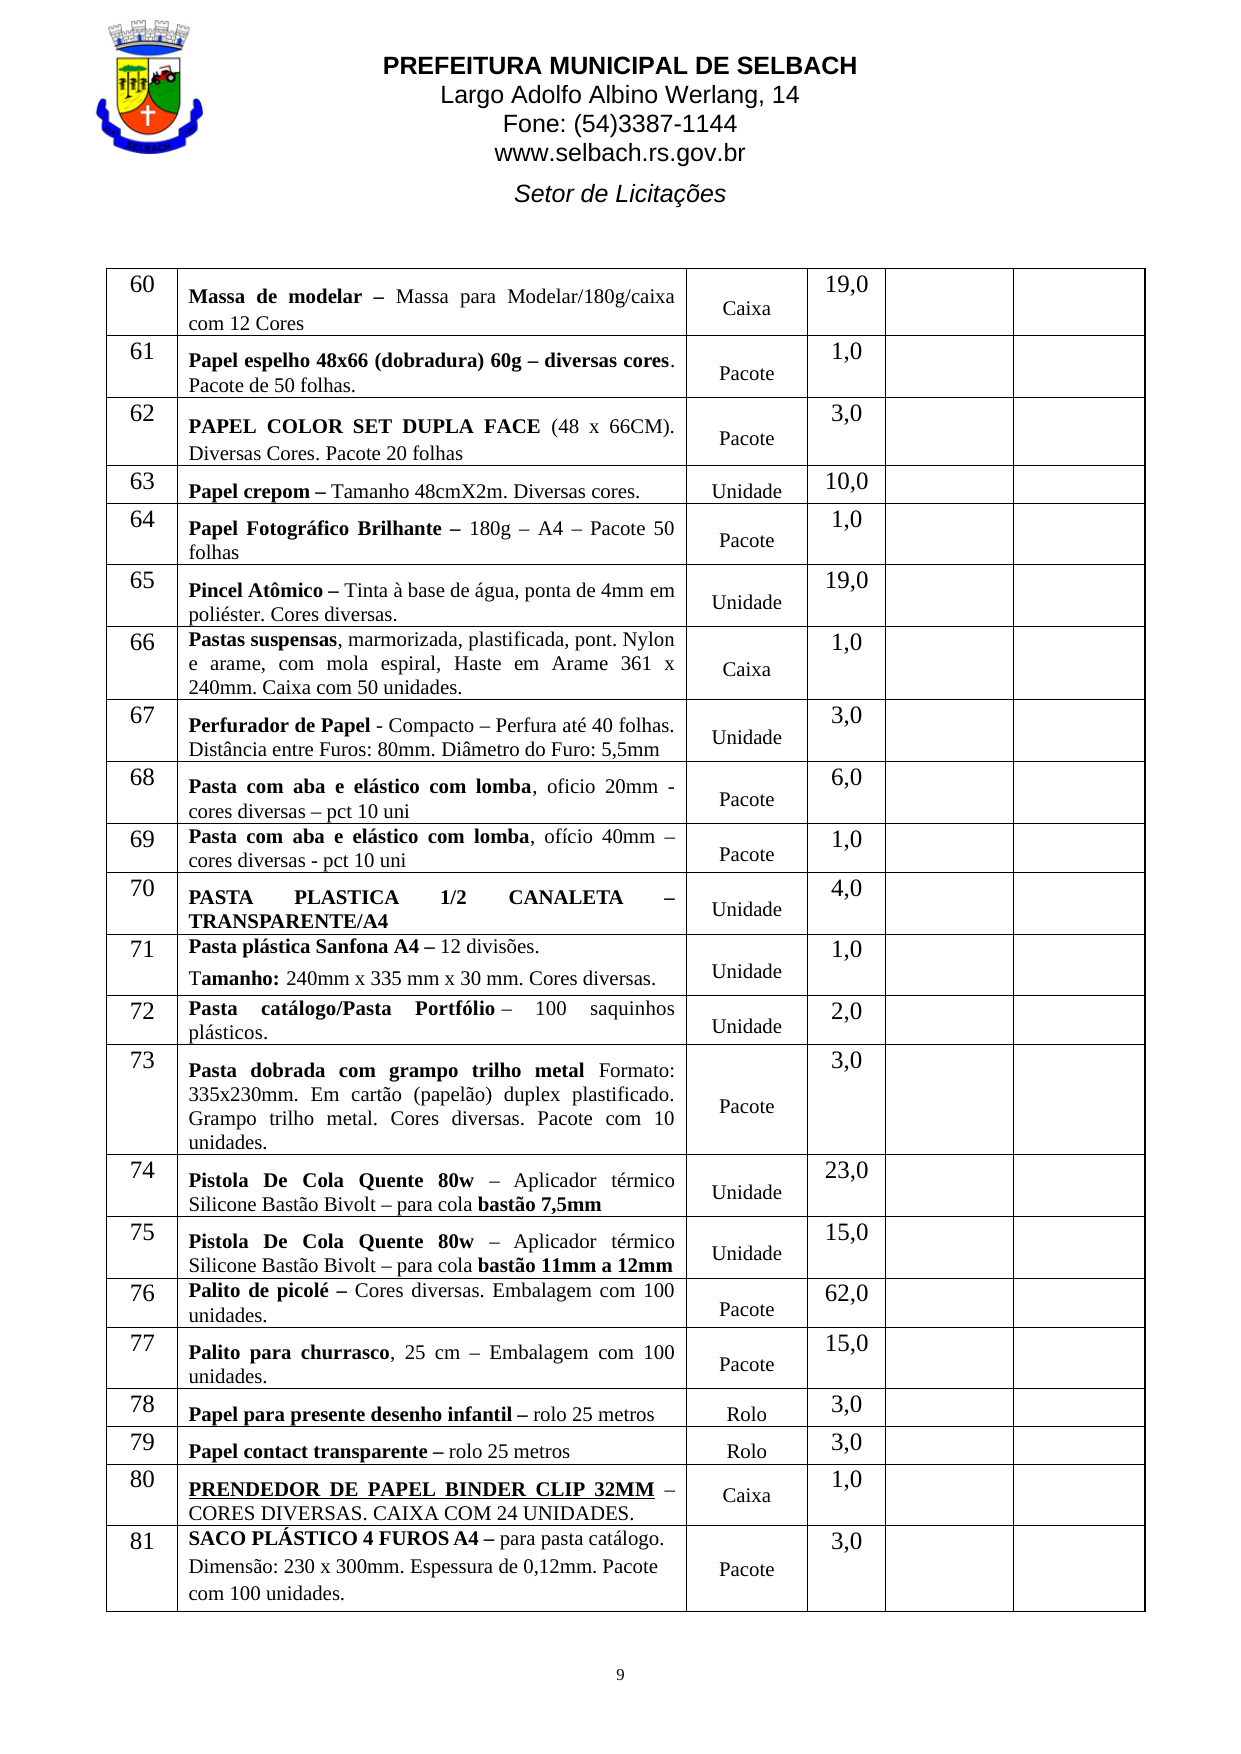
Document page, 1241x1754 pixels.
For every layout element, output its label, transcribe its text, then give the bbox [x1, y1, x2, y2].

table_cell 62 [107, 398, 177, 465]
table_cell [886, 1427, 1013, 1463]
table_cell Pincel Atômico – Tinta à base de água, ponta de 4mm em poliéster. Cores diversas. [178, 565, 686, 626]
table_cell [1014, 1465, 1144, 1525]
table_cell [886, 1465, 1013, 1525]
table_cell [886, 1045, 1013, 1154]
table_cell [1014, 565, 1144, 626]
table_cell 1,0 [808, 1465, 885, 1525]
table_cell [1014, 762, 1144, 823]
table_cell Papel para presente desenho infantil – rolo 25 metros [178, 1389, 686, 1426]
table_cell 19,0 [808, 269, 885, 335]
table_cell 3,0 [808, 398, 885, 465]
table_cell [886, 1389, 1013, 1426]
table_cell 1,0 [808, 935, 885, 995]
table_cell Caixa [687, 1465, 807, 1525]
table_cell Perfurador de Papel - Compacto – Perfura até 40 folhas. Distância entre Furos: 80mm. Diâmetro do Furo: 5,5mm [178, 700, 686, 761]
table_cell 1,0 [808, 336, 885, 397]
table_cell 66 [107, 627, 177, 699]
table_cell [886, 1526, 1013, 1611]
table_cell 80 [107, 1465, 177, 1525]
table_cell [1014, 996, 1144, 1044]
table_cell 60 [107, 269, 177, 335]
table_cell [1014, 336, 1144, 397]
table_cell 74 [107, 1155, 177, 1216]
table_cell 68 [107, 762, 177, 823]
table_cell [1014, 398, 1144, 465]
table_cell [886, 565, 1013, 626]
table_cell [886, 627, 1013, 699]
table_cell 3,0 [808, 700, 885, 761]
table_cell [1014, 627, 1144, 699]
table_cell [886, 504, 1013, 564]
table_cell 75 [107, 1217, 177, 1277]
table_cell Unidade [687, 873, 807, 933]
table_cell Pastas suspensas, marmorizada, plastificada, pont. Nylon e arame, com mola espiral, Haste em Arame 361 x 240mm. Caixa com 50 unidades. [178, 627, 686, 699]
table_cell Unidade [687, 935, 807, 995]
table_cell Pacote [687, 1328, 807, 1388]
table_cell [886, 398, 1013, 465]
table_cell 1,0 [808, 627, 885, 699]
table_cell [886, 466, 1013, 503]
table_cell 71 [107, 935, 177, 995]
table_cell 15,0 [808, 1328, 885, 1388]
table_cell 72 [107, 996, 177, 1044]
table_cell [886, 1217, 1013, 1277]
table_cell [1014, 1328, 1144, 1388]
table_cell Massa de modelar – Massa para Modelar/180g/caixa com 12 Cores [178, 269, 686, 335]
table_cell 3,0 [808, 1427, 885, 1463]
table_cell Papel contact transparente – rolo 25 metros [178, 1427, 686, 1463]
table_cell Rolo [687, 1427, 807, 1463]
table_cell [1014, 1217, 1144, 1277]
table_cell [1014, 1155, 1144, 1216]
table_cell Pasta plástica Sanfona A4 – 12 divisões. Tamanho: 240mm x 335 mm x 30 mm. Cores diversas. [178, 935, 686, 995]
table_cell Unidade [687, 996, 807, 1044]
table_cell Pistola De Cola Quente 80w – Aplicador térmico Silicone Bastão Bivolt – para cola bastão 7,5mm [178, 1155, 686, 1216]
table_cell Papel crepom – Tamanho 48cmX2m. Diversas cores. [178, 466, 686, 503]
table_cell Unidade [687, 700, 807, 761]
table_cell 76 [107, 1279, 177, 1327]
table_cell [1014, 1045, 1144, 1154]
table_cell Pacote [687, 1045, 807, 1154]
table_cell [886, 1155, 1013, 1216]
table_cell Caixa [687, 627, 807, 699]
table_cell Pacote [687, 336, 807, 397]
table_cell [886, 1328, 1013, 1388]
table_cell 69 [107, 824, 177, 872]
table_cell 64 [107, 504, 177, 564]
table_cell [1014, 873, 1144, 933]
table_cell Pacote [687, 762, 807, 823]
table_cell Pasta dobrada com grampo trilho metal Formato: 335x230mm. Em cartão (papelão) duplex plastificado. Grampo trilho metal. Cores diversas. Pacote com 10 unidades. [178, 1045, 686, 1154]
table_cell [1014, 1526, 1144, 1611]
table_cell [1014, 824, 1144, 872]
table_cell 2,0 [808, 996, 885, 1044]
table_cell 3,0 [808, 1389, 885, 1426]
table_cell Unidade [687, 1217, 807, 1277]
table_cell Palito de picolé – Cores diversas. Embalagem com 100 unidades. [178, 1279, 686, 1327]
table_cell 67 [107, 700, 177, 761]
picture [72, 20, 228, 154]
table_cell SACO PLÁSTICO 4 FUROS A4 – para pasta catálogo. Dimensão: 230 x 300mm. Espessura de 0,12mm. Pacote com 100 unidades. [178, 1526, 686, 1611]
table_cell 6,0 [808, 762, 885, 823]
table_cell [1014, 1279, 1144, 1327]
table_cell 81 [107, 1526, 177, 1611]
table_cell Papel espelho 48x66 (dobradura) 60g – diversas cores. Pacote de 50 folhas. [178, 336, 686, 397]
table_cell [886, 873, 1013, 933]
table_cell [886, 700, 1013, 761]
table_cell [1014, 700, 1144, 761]
table_cell [886, 1279, 1013, 1327]
table_cell Palito para churrasco, 25 cm – Embalagem com 100 unidades. [178, 1328, 686, 1388]
table_cell 78 [107, 1389, 177, 1426]
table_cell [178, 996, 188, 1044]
table_cell Pacote [687, 824, 807, 872]
table_cell 1,0 [808, 504, 885, 564]
table_cell [886, 824, 1013, 872]
table_cell [1014, 1427, 1144, 1463]
table_cell Pasta com aba e elástico com lomba, oficio 20mm - cores diversas – pct 10 uni [178, 762, 686, 823]
table_cell Caixa [687, 269, 807, 335]
table_cell 63 [107, 466, 177, 503]
table_cell [1014, 504, 1144, 564]
table_cell Pacote [687, 1279, 807, 1327]
table_cell Rolo [687, 1389, 807, 1426]
table_cell [886, 996, 1013, 1044]
table_cell 77 [107, 1328, 177, 1388]
table_cell Prendedor de Papel Binder Clip 32mm – cores diversas. caixa com 24 unidades. [178, 1465, 686, 1525]
table_cell Pacote [687, 504, 807, 564]
table_cell 3,0 [808, 1045, 885, 1154]
table_cell 4,0 [808, 873, 885, 933]
table_cell 1,0 [808, 824, 885, 872]
table_cell 10,0 [808, 466, 885, 503]
table_cell [886, 269, 1013, 335]
table_cell [886, 336, 1013, 397]
table_cell 3,0 [808, 1526, 885, 1611]
table_cell [1014, 935, 1144, 995]
table_cell Papel Fotográfico Brilhante – 180g – A4 – Pacote 50 folhas [178, 504, 686, 564]
table_cell 65 [107, 565, 177, 626]
table_cell Pasta catálogo/Pasta Portfólio – 100 saquinhos plásticos. [268, 996, 686, 1044]
table_cell 19,0 [808, 565, 885, 626]
table_cell 62,0 [808, 1279, 885, 1327]
table_cell PASTA PLASTICA 1/2 CANALETA – TRANSPARENTE/A4 [178, 873, 686, 933]
table_cell 61 [107, 336, 177, 397]
table_cell [886, 762, 1013, 823]
table_cell Unidade [687, 1155, 807, 1216]
table_cell [1014, 466, 1144, 503]
table_cell 23,0 [808, 1155, 885, 1216]
table_cell Unidade [687, 466, 807, 503]
table_cell [1014, 1389, 1144, 1426]
table_cell Pacote [687, 1526, 807, 1611]
table_cell Pistola De Cola Quente 80w – Aplicador térmico Silicone Bastão Bivolt – para cola bastão 11mm a 12mm [178, 1217, 686, 1277]
table_cell Pacote [687, 398, 807, 465]
table_cell [1014, 269, 1144, 335]
table_cell Unidade [687, 565, 807, 626]
table_cell 70 [107, 873, 177, 933]
table_cell 15,0 [808, 1217, 885, 1277]
table_cell 73 [107, 1045, 177, 1154]
table_cell 79 [107, 1427, 177, 1463]
table_cell PAPEL COLOR SET DUPLA FACE (48 x 66CM). Diversas Cores. Pacote 20 folhas [178, 398, 686, 465]
table_cell Pasta com aba e elástico com lomba, ofício 40mm – cores diversas - pct 10 uni [178, 824, 686, 872]
table_cell [886, 935, 1013, 995]
